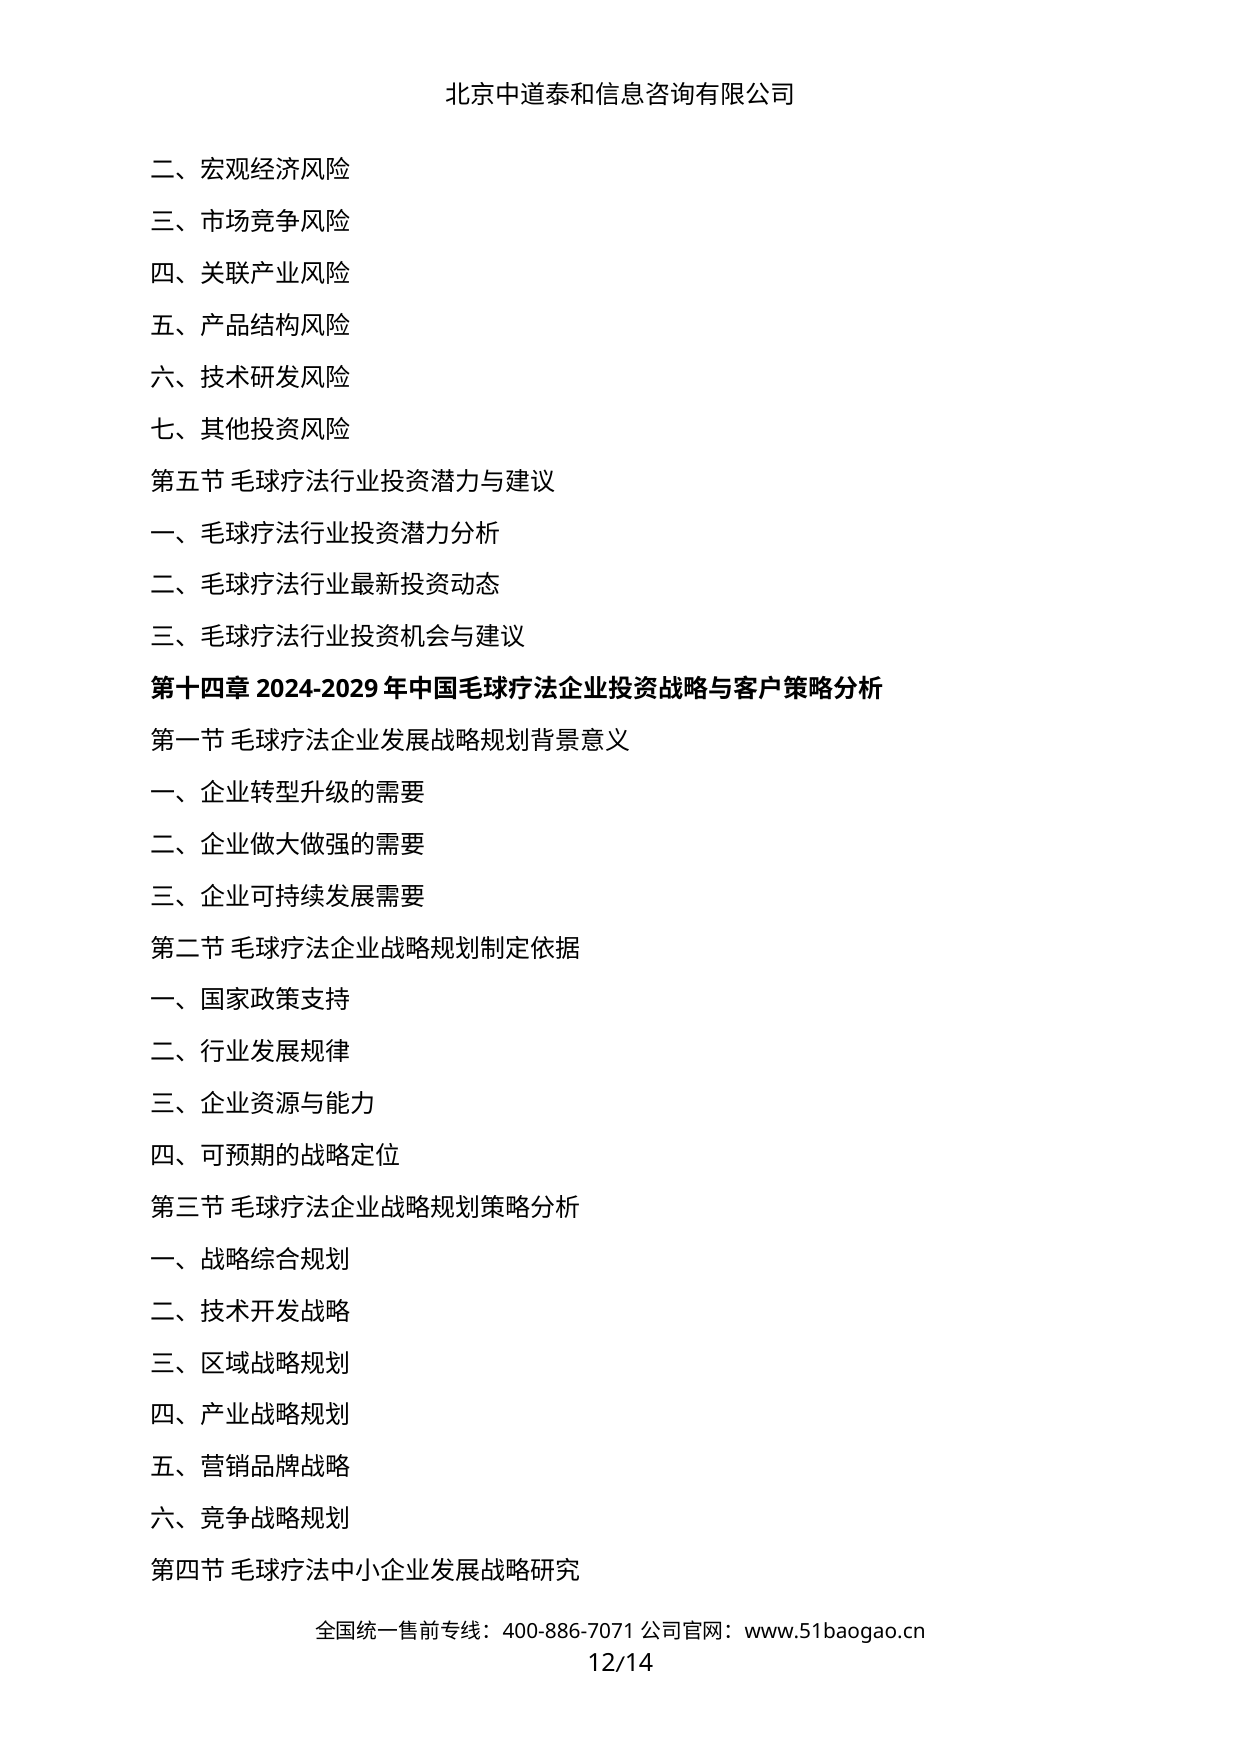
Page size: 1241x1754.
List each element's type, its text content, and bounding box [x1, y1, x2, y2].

text 四、关联产业风险 [150, 254, 1090, 290]
text 第一节 毛球疗法企业发展战略规划背景意义 [150, 721, 1090, 757]
text 六、竞争战略规划 [150, 1499, 1090, 1535]
text 第十四章 2024-2029年中国毛球疗法企业投资战略与客户策略分析 [150, 669, 1090, 705]
text 六、技术研发风险 [150, 357, 1090, 394]
text 一、企业转型升级的需要 [150, 772, 1090, 809]
text 第四节 毛球疗法中小企业发展战略研究 [150, 1551, 1090, 1587]
text 三、企业可持续发展需要 [150, 876, 1090, 912]
text 七、其他投资风险 [150, 409, 1090, 446]
text 二、行业发展规律 [150, 1032, 1090, 1068]
text 一、国家政策支持 [150, 980, 1090, 1016]
text 第五节 毛球疗法行业投资潜力与建议 [150, 461, 1090, 497]
text 四、可预期的战略定位 [150, 1136, 1090, 1172]
text 三、企业资源与能力 [150, 1084, 1090, 1120]
text 五、营销品牌战略 [150, 1447, 1090, 1483]
text 三、区域战略规划 [150, 1343, 1090, 1379]
text 三、市场竞争风险 [150, 202, 1090, 238]
text 二、企业做大做强的需要 [150, 824, 1090, 861]
text 五、产品结构风险 [150, 306, 1090, 342]
text 三、毛球疗法行业投资机会与建议 [150, 617, 1090, 653]
text 二、技术开发战略 [150, 1291, 1090, 1327]
text 二、宏观经济风险 [150, 150, 1090, 186]
text 第三节 毛球疗法企业战略规划策略分析 [150, 1187, 1090, 1224]
text 四、产业战略规划 [150, 1395, 1090, 1431]
text 一、毛球疗法行业投资潜力分析 [150, 513, 1090, 549]
text 第二节 毛球疗法企业战略规划制定依据 [150, 928, 1090, 964]
text 二、毛球疗法行业最新投资动态 [150, 565, 1090, 601]
text 一、战略综合规划 [150, 1239, 1090, 1276]
